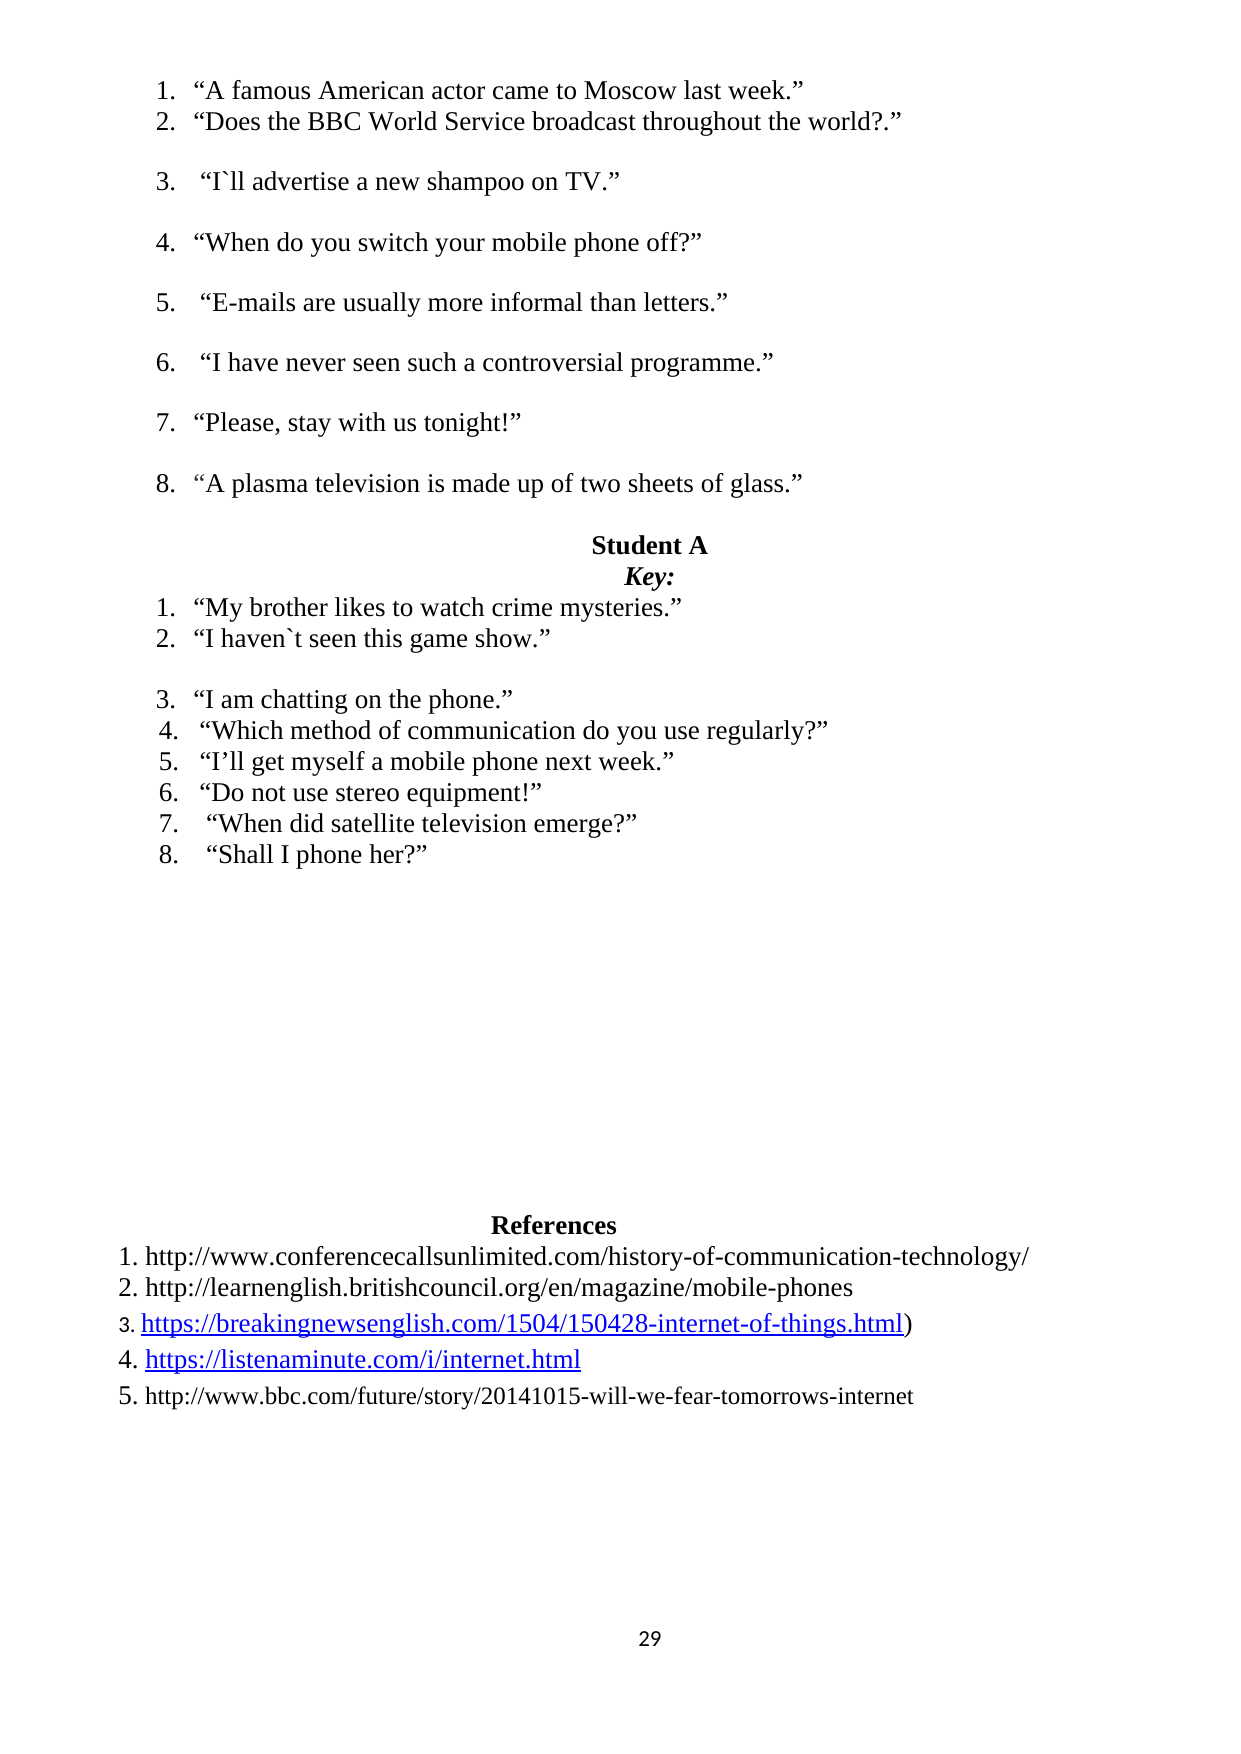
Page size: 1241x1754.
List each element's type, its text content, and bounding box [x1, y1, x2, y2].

list “Does the BBC World Service broadcast throughout the world?.” [156, 105, 1181, 136]
list “I`ll advertise a new shampoo on TV.” [156, 165, 1181, 196]
text 3. https://breakingnewsenglish.com/1504/150428-internet-of-things.html) [118, 1307, 1181, 1338]
text 5. “I’ll get myself a mobile phone next week.” [118, 745, 1181, 776]
text 4. https://listenaminute.com/i/internet.html [118, 1343, 1181, 1374]
text 1. http://www.conferencecallsunlimited.com/history-of-communication-technology/ [118, 1240, 1181, 1272]
list “I haven`t seen this game show.” [156, 623, 1181, 654]
text 8. “Shall I phone her?” [118, 839, 1181, 870]
text 5. http://www.bbc.com/future/story/20141015-will-we-fear-tomorrows-internet [118, 1379, 1181, 1410]
list “A famous American actor came to Moscow last week.” [156, 74, 1181, 105]
text Key: [118, 560, 1181, 591]
list “When do you switch your mobile phone off?” [156, 226, 1181, 257]
text 4. “Which method of communication do you use regularly?” [118, 714, 1181, 745]
list “Please, stay with us tonight!” [156, 407, 1181, 438]
list “My brother likes to watch crime mysteries.” [156, 591, 1181, 623]
text 2. http://learnenglish.britishcouncil.org/en/magazine/mobile-phones [118, 1272, 1181, 1303]
list “E-mails are usually more informal than letters.” [156, 286, 1181, 317]
list “A plasma television is made up of two sheets of glass.” [156, 467, 1181, 498]
text 6. “Do not use stereo equipment!” [118, 776, 1181, 807]
list “I am chatting on the phone.” [156, 683, 1181, 714]
list “I have never seen such a controversial programme.” [156, 346, 1181, 377]
text Student A [118, 529, 1181, 560]
text References [118, 1209, 1181, 1240]
text 7. “When did satellite television emerge?” [118, 807, 1181, 839]
